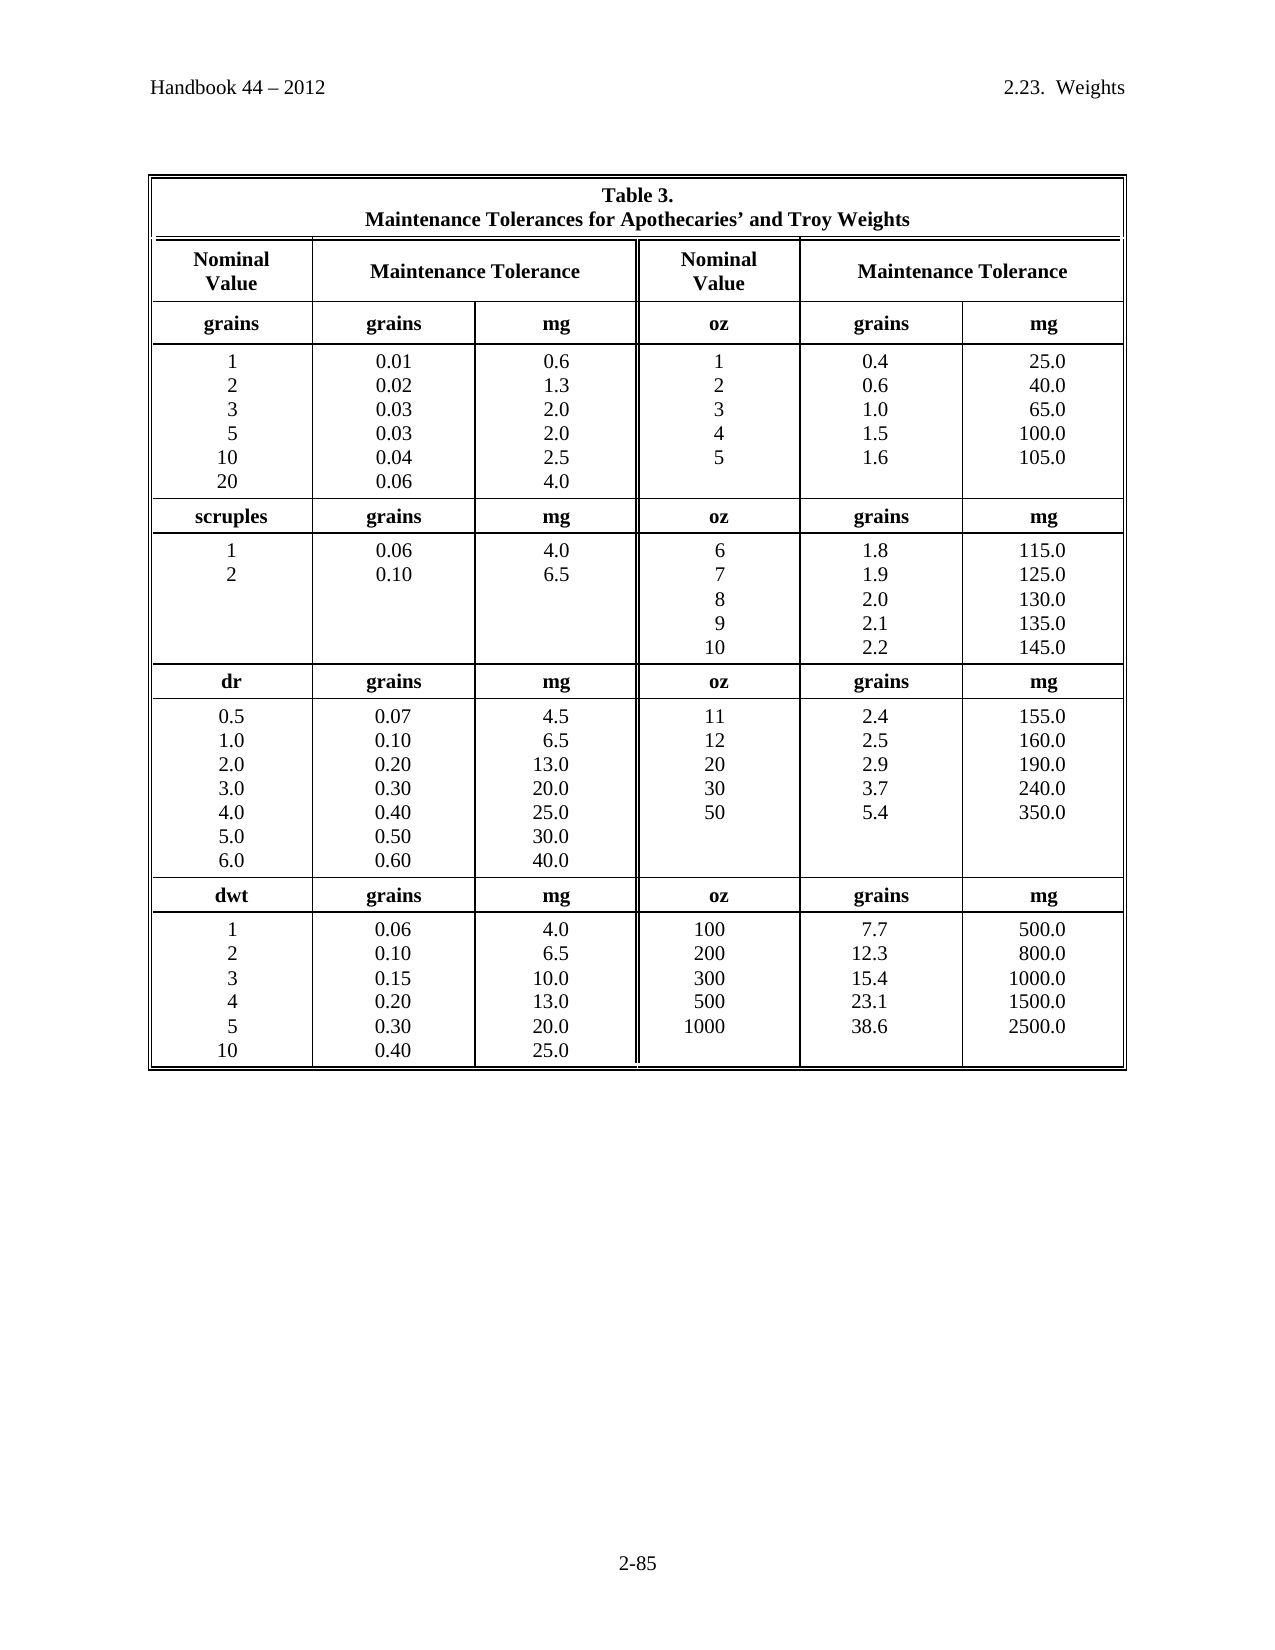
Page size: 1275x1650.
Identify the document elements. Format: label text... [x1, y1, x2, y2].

table_cell mg [963, 665, 1123, 698]
table_cell mg [963, 302, 1123, 343]
table_cell 500.0 800.0 1000.0 1500.0 2500.0 [963, 913, 1123, 1066]
table_cell dwt [152, 878, 312, 911]
table_cell 2.4 2.5 2.9 3.7 5.4 [801, 699, 962, 877]
table_cell grains [801, 302, 962, 343]
table_cell 6 7 8 9 10 [640, 534, 799, 663]
table_cell 115.0 125.0 130.0 135.0 145.0 [963, 534, 1123, 663]
table_cell 4.5 6.5 13.0 20.0 25.0 30.0 40.0 [476, 699, 635, 877]
table_cell mg [476, 302, 635, 343]
table_cell 0.6 1.3 2.0 2.0 2.5 4.0 [476, 345, 635, 498]
table_cell 1.8 1.9 2.0 2.1 2.2 [801, 534, 962, 663]
table_header Table 3. Maintenance Tolerances for Apothecaries’ and Troy Weights [152, 179, 1123, 236]
table_cell 0.06 0.10 0.15 0.20 0.30 0.40 [313, 913, 474, 1066]
table_cell oz [640, 302, 799, 343]
table_cell mg [963, 499, 1123, 532]
table_cell 1 2 [152, 533, 312, 663]
table_cell grains [801, 665, 962, 698]
table_cell grains [313, 499, 474, 532]
table_cell 25.0 40.0 65.0 100.0 105.0 [963, 345, 1123, 498]
table_cell 7.7 12.3 15.4 23.1 38.6 [801, 913, 962, 1066]
table_cell grains [313, 302, 474, 343]
table_cell 4.0 6.5 10.0 13.0 20.0 25.0 [476, 913, 637, 1066]
table_cell oz [640, 878, 799, 911]
table_cell Nominal Value [640, 241, 799, 301]
table_cell grains [801, 878, 962, 911]
table_cell 0.06 0.10 [313, 534, 474, 663]
table_cell mg [476, 499, 635, 532]
table_cell Maintenance Tolerance [313, 241, 635, 301]
table_cell 4.0 6.5 [476, 534, 635, 663]
table_cell 1 2 3 5 10 20 [152, 344, 312, 498]
table_cell 11 12 20 30 50 [640, 699, 799, 877]
table_cell 155.0 160.0 190.0 240.0 350.0 [963, 699, 1123, 877]
table_cell mg [476, 878, 635, 911]
table_cell oz [640, 499, 799, 532]
table_cell Nominal Value [150, 236, 312, 301]
table_cell mg [476, 665, 635, 698]
table_cell 0.01 0.02 0.03 0.03 0.04 0.06 [313, 345, 474, 498]
table_cell 1 2 3 4 5 10 [152, 912, 312, 1066]
table_cell Maintenance Tolerance [801, 236, 1125, 301]
table_cell 100 200 300 500 1000 [638, 913, 799, 1066]
table_cell grains [801, 499, 962, 532]
table_cell grains [152, 302, 312, 343]
table_cell scruples [152, 499, 312, 532]
table_cell 0.07 0.10 0.20 0.30 0.40 0.50 0.60 [313, 699, 474, 877]
table_cell 0.5 1.0 2.0 3.0 4.0 5.0 6.0 [152, 699, 312, 877]
table_cell grains [313, 878, 474, 911]
table_cell 1 2 3 4 5 [640, 345, 799, 498]
table_cell grains [313, 665, 474, 698]
table_cell oz [640, 665, 799, 698]
table_cell 0.4 0.6 1.0 1.5 1.6 [801, 345, 962, 498]
table_cell dr [152, 664, 312, 698]
table_cell mg [963, 878, 1123, 911]
